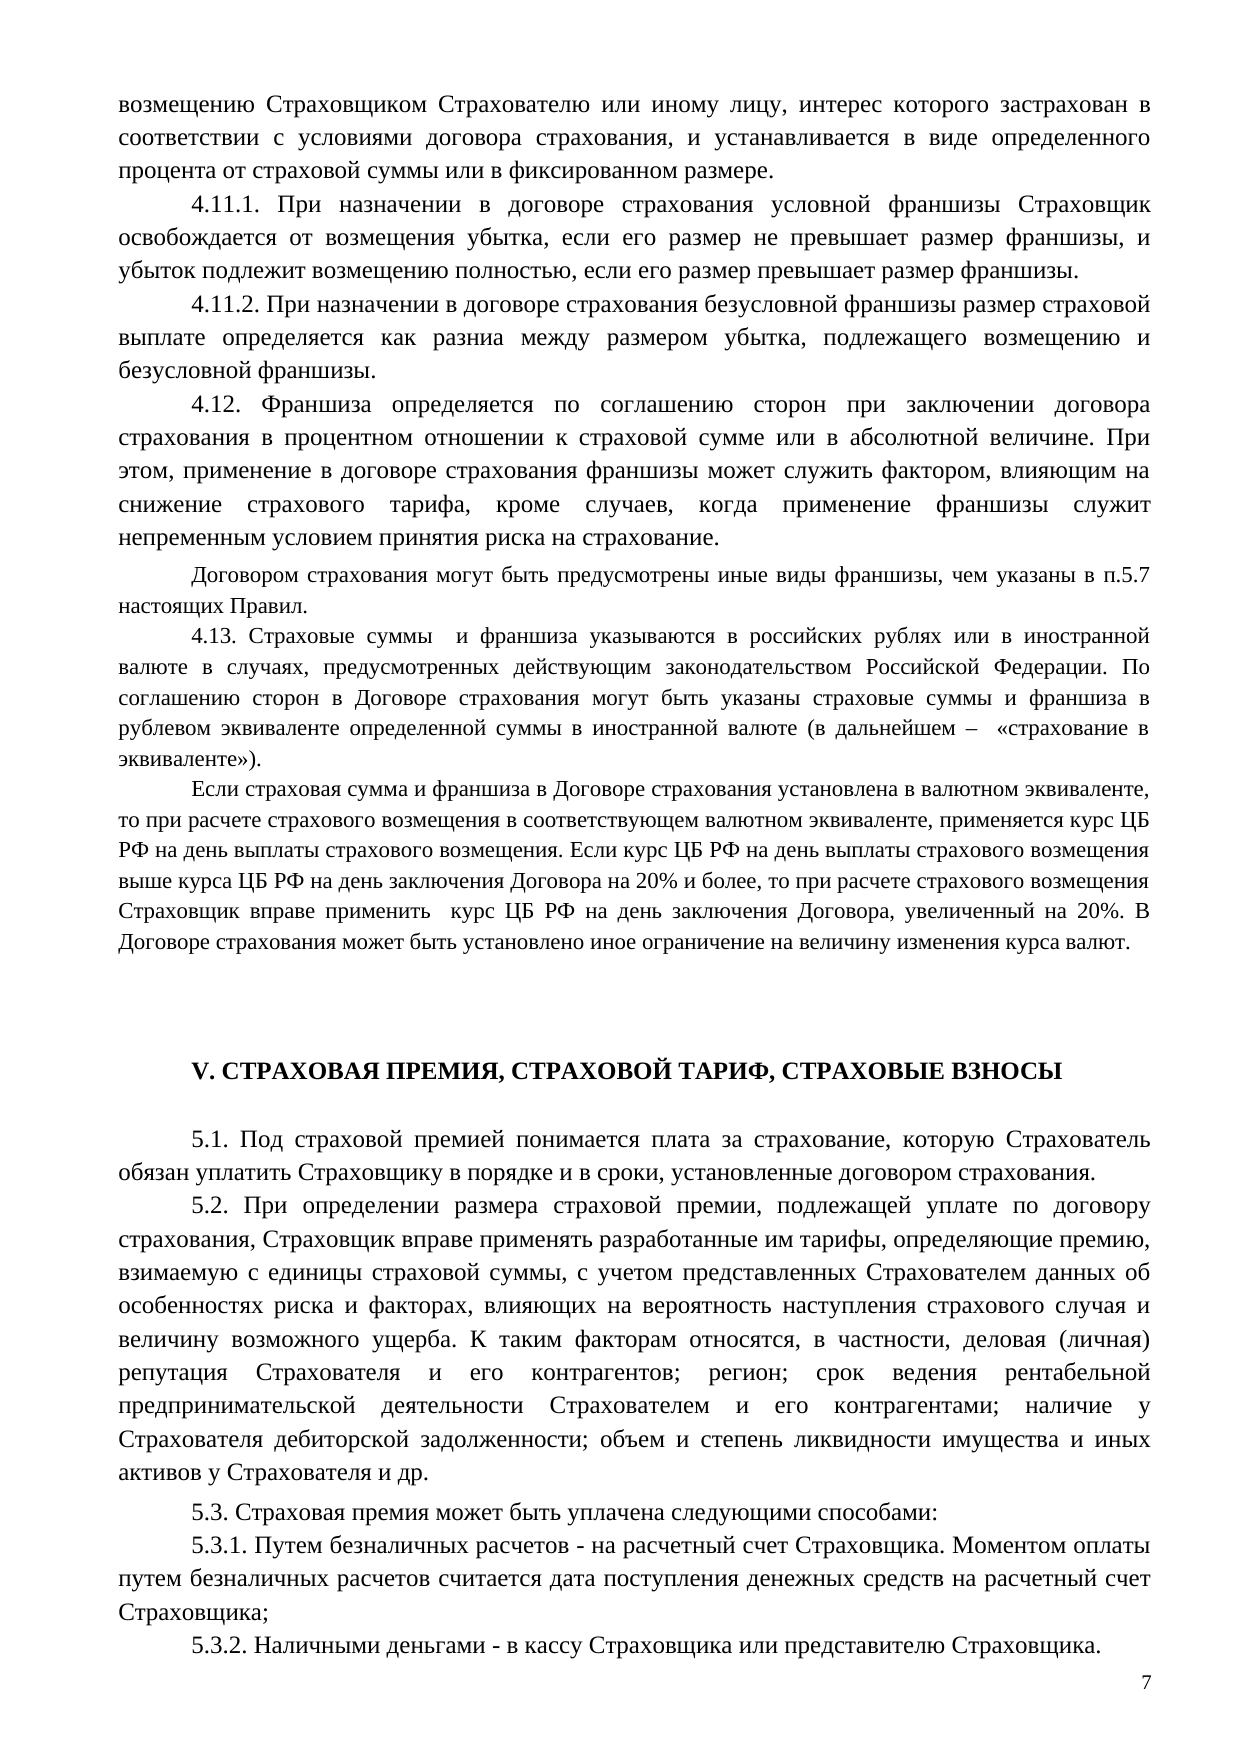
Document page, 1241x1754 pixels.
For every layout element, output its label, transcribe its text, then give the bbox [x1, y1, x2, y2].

text 532 Наличными деньгами - в кассу Страховщика или представителю Страховщика [118, 1630, 1152, 1659]
text Если страховая сумма и франшиза в Договоре страхования установлена в валютном эквиваленте, то при расчете страхового возмещения в соответствующем валютном эквиваленте, применяется курс ЦБ РФ на день выплаты страхового возмещения. Если курс ЦБ РФ на день выплаты страхового возмещения выше курса ЦБ РФ на день заключения Договора на 20% и более, то при расчете страхового возмещения Страховщик вправе применить курс ЦБ РФ на день заключения Договора, увеличенный на 20%. В Договоре страхования может быть установлено иное ограничение на величину изменения курса валют. [118, 775, 1152, 954]
text 4111 При назначении в договоре страхования условной франшизы Страховщик освобождается от возмещения убытка, если его размер не превышает размер франшизы, и убыток подлежит возмещению полностью, если его размер превышает размер франшизы [118, 189, 1152, 284]
text 412 Франшиза определяется по соглашению сторон при заключении договора страхования в процентном отношении к страховой сумме или в абсолютной величине При этом, применение в договоре страхования франшизы может служить фактором, влияющим на снижение страхового тарифа, кроме случаев, когда применение франшизы служит непременным условием принятия риска на страхование. [118, 389, 1152, 551]
text 4112 При назначении в договоре страхования безусловной франшизы размер страховой выплате определяется как разниа между размером убытка, подлежащего возмещению и безусловной франшизы [118, 289, 1152, 384]
subtitle V СТРАХОВАЯ ПРЕМИЯ, СТРАХОВОЙ ТАРИФ, СТРАХОВЫЕ ВЗНОСЫ [118, 1056, 1152, 1085]
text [118, 89, 1152, 184]
text 51 Под страховой премией понимается плата за страхование, которую Страхователь обязан уплатить Страховщику в порядке и в сроки, установленные договором страхования [118, 1124, 1152, 1186]
text 52 При определении размера страховой премии, подлежащей уплате по договору страхования, Страховщик вправе применять разработанные им тарифы, определяющие премию, взимаемую с единицы страховой суммы, с учетом представленных Страхователем данных об особенностях риска и факторах, влияющих на вероятность наступления страхового случая и величину возможного ущерба К таким факторам относятся, в частности, деловая (личная) репутация Страхователя и его контрагентов; регион; срок ведения рентабельной предпринимательской деятельности Страхователем и его контрагентами; наличие у Страхователя дебиторской задолженности; объем и степень ликвидности имущества и иных активов у Страхователя и др [118, 1190, 1152, 1486]
text 53 Страховая премия может быть уплачена следующими способами: [118, 1497, 1152, 1525]
text 531 Путем безналичных расчетов - на расчетный счет Страховщика Моментом оплаты путем безналичных расчетов считается дата поступления денежных средств на расчетный счет Страховщика; [118, 1530, 1152, 1625]
text 4.13. Страховые суммы и франшиза указываются в российских рублях или в иностранной валюте в случаях, предусмотренных действующим законодательством Российской Федерации. По соглашению сторон в Договоре страхования могут быть указаны страховые суммы и франшиза в рублевом эквиваленте определенной суммы в иностранной валюте (в дальнейшем – «страхование в эквиваленте»). [118, 623, 1152, 771]
text Договором страхования могут быть предусмотрены иные виды франшизы, чем указаны в п.5.7 настоящих Правил. [118, 562, 1152, 618]
